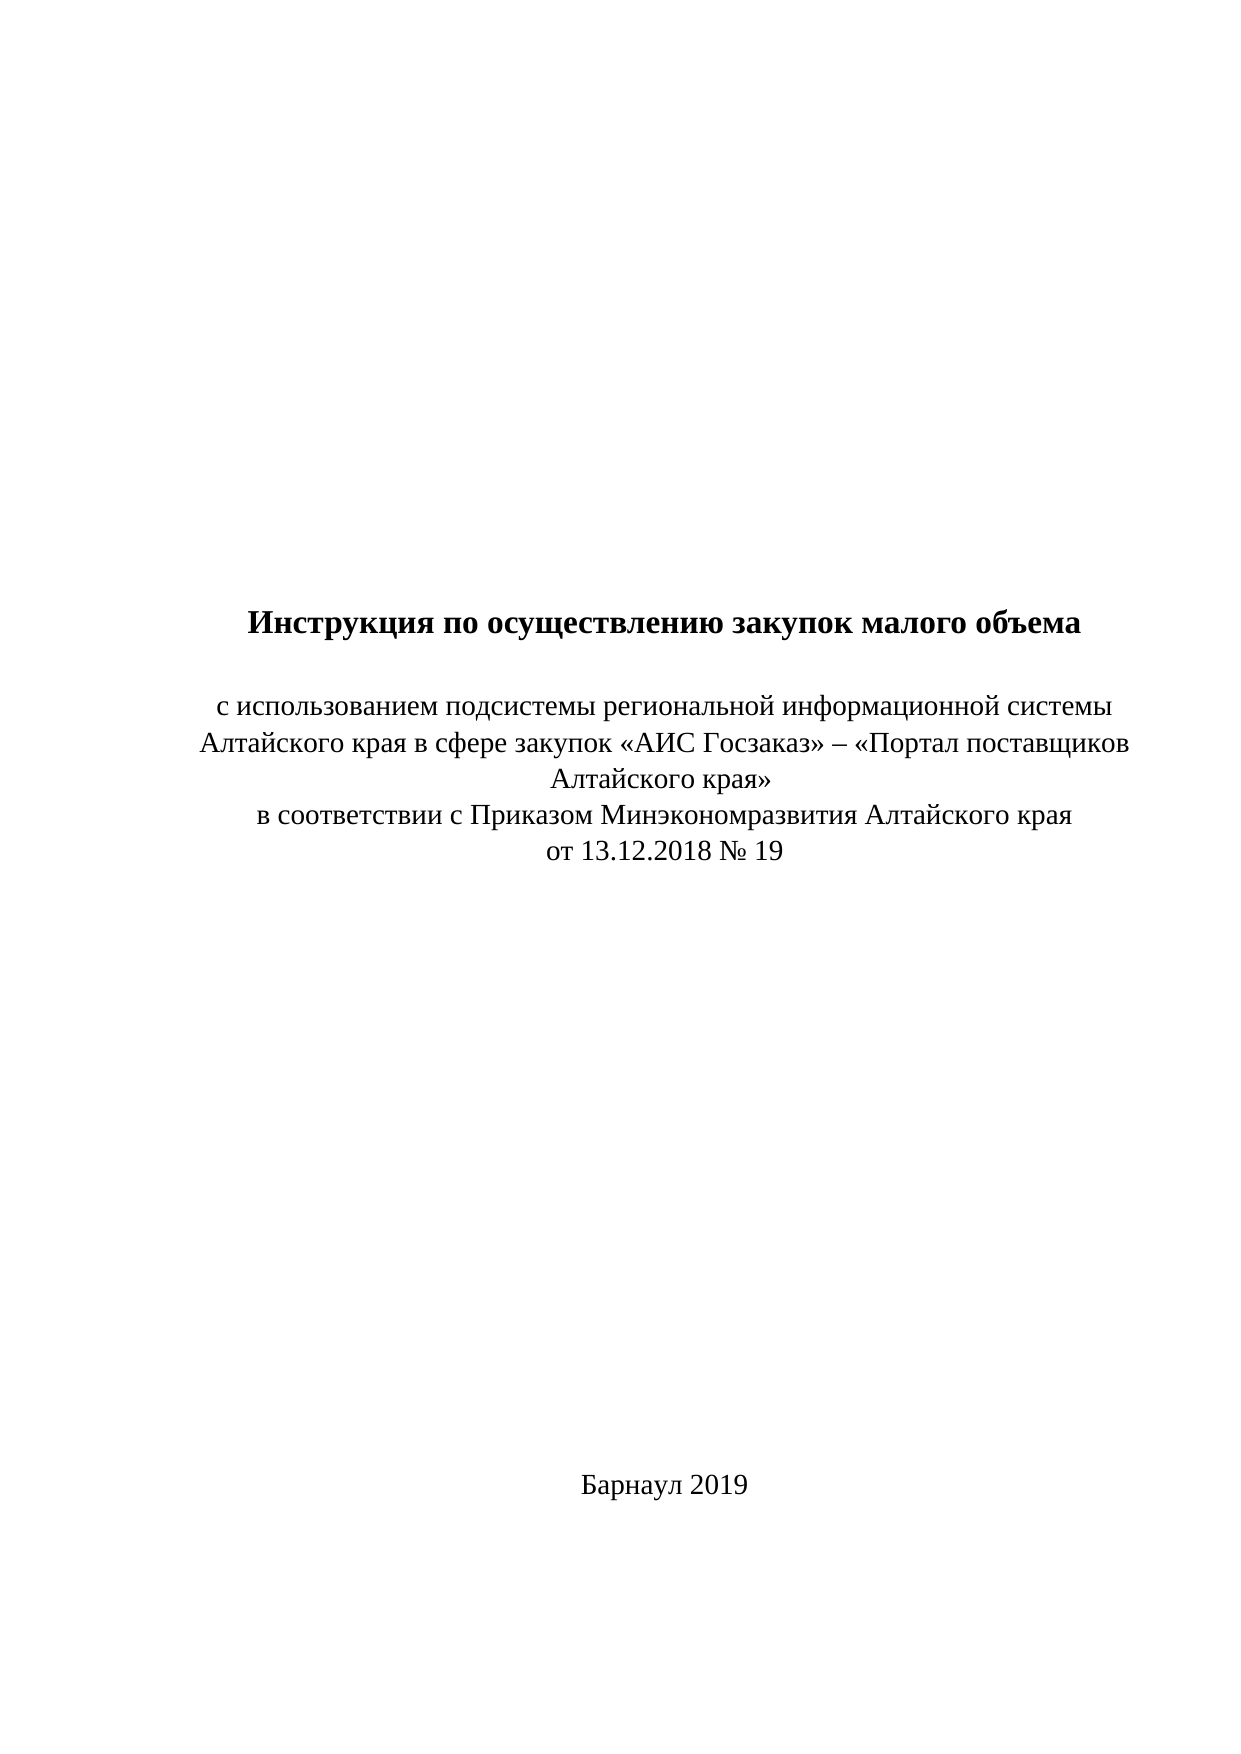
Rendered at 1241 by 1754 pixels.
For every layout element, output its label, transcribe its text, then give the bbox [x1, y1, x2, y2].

text Барнаул 2019 [177, 1467, 1152, 1500]
subtitle Инструкция по осуществлению закупок малого объема [177, 602, 1152, 640]
text с использованием подсистемы региональной информационной системы Алтайского края в сфере закупок «АИС Госзаказ» – «Портал поставщиков Алтайского края» в соответствии с Приказом Минэкономразвития Алтайского края от 13.12.2018 № 19 [177, 688, 1152, 867]
